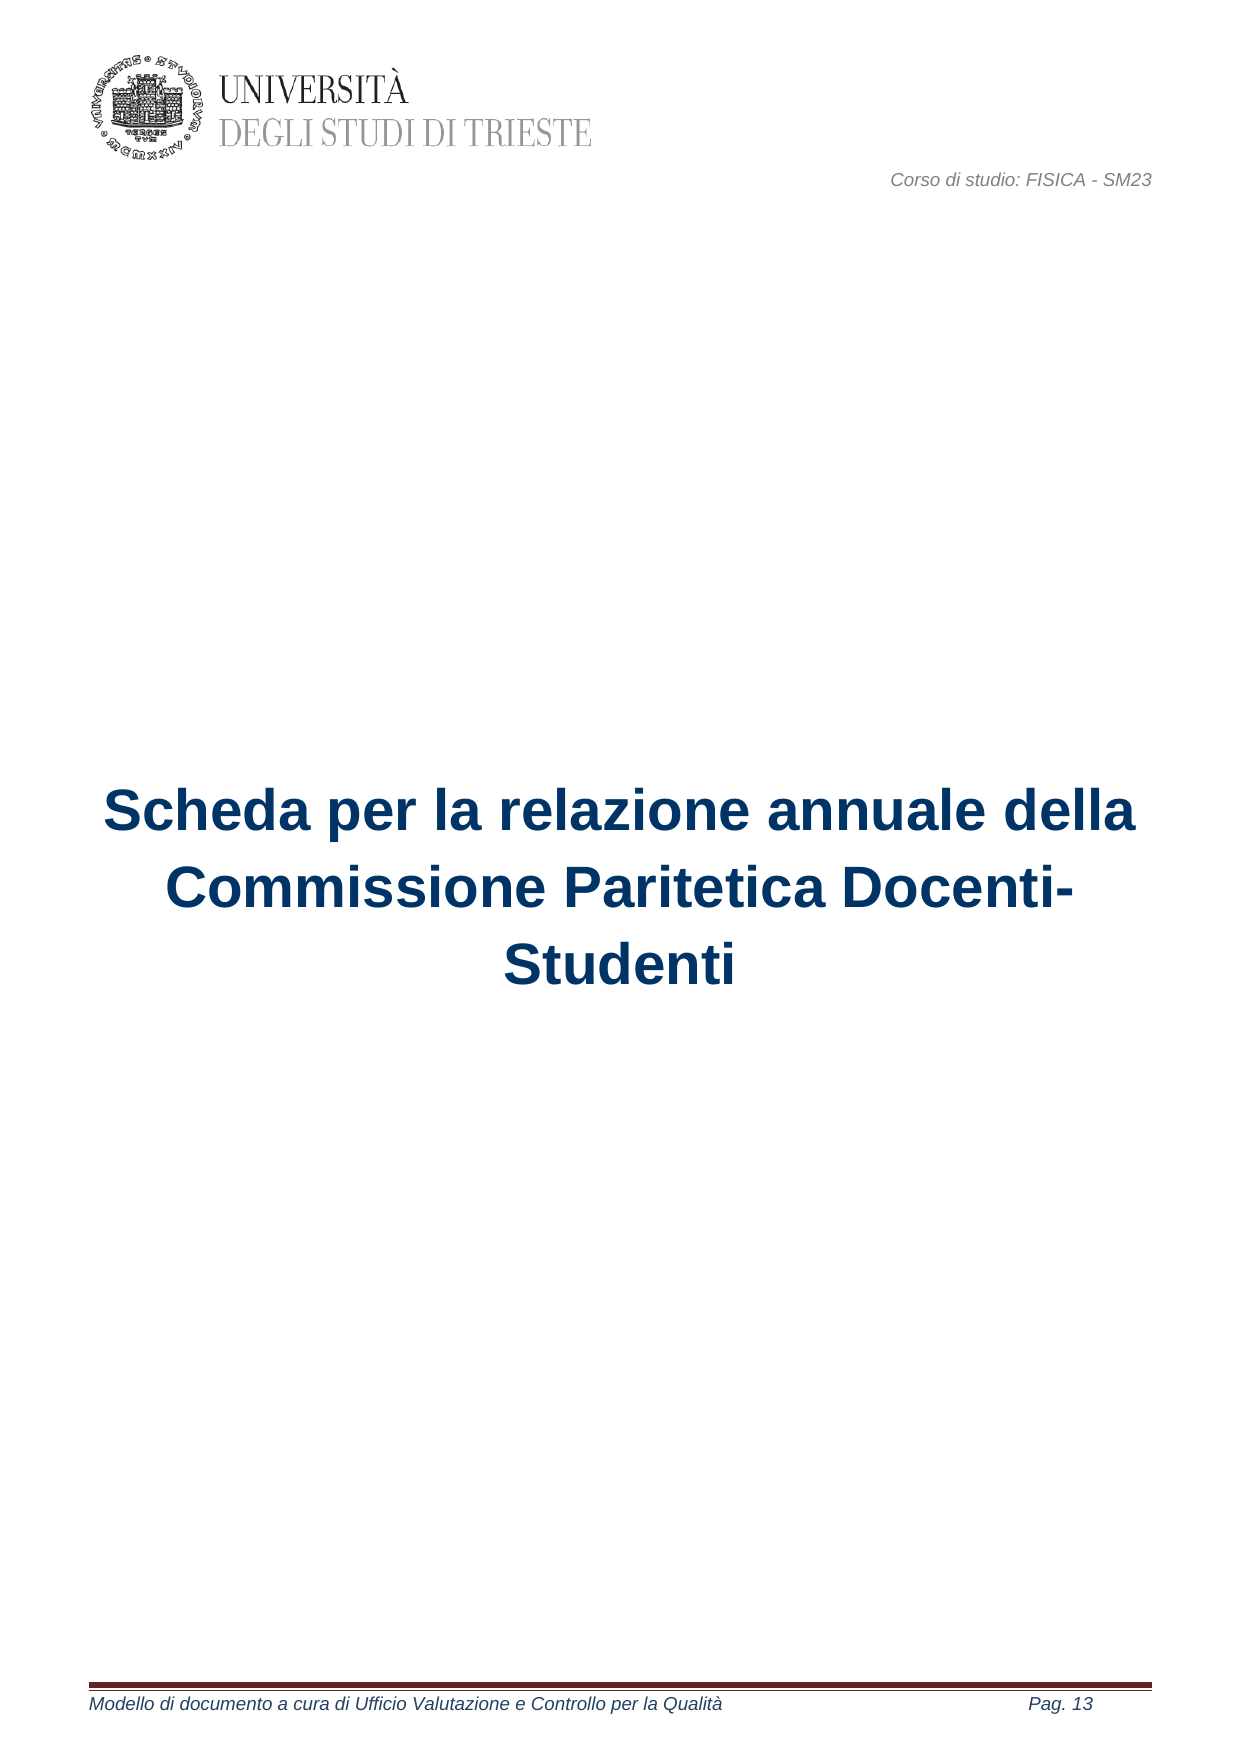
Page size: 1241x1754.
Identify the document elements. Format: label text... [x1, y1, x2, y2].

text Scheda per la relazione annuale della Commissione Paritetica Docenti-Studenti [89, 776, 1152, 997]
